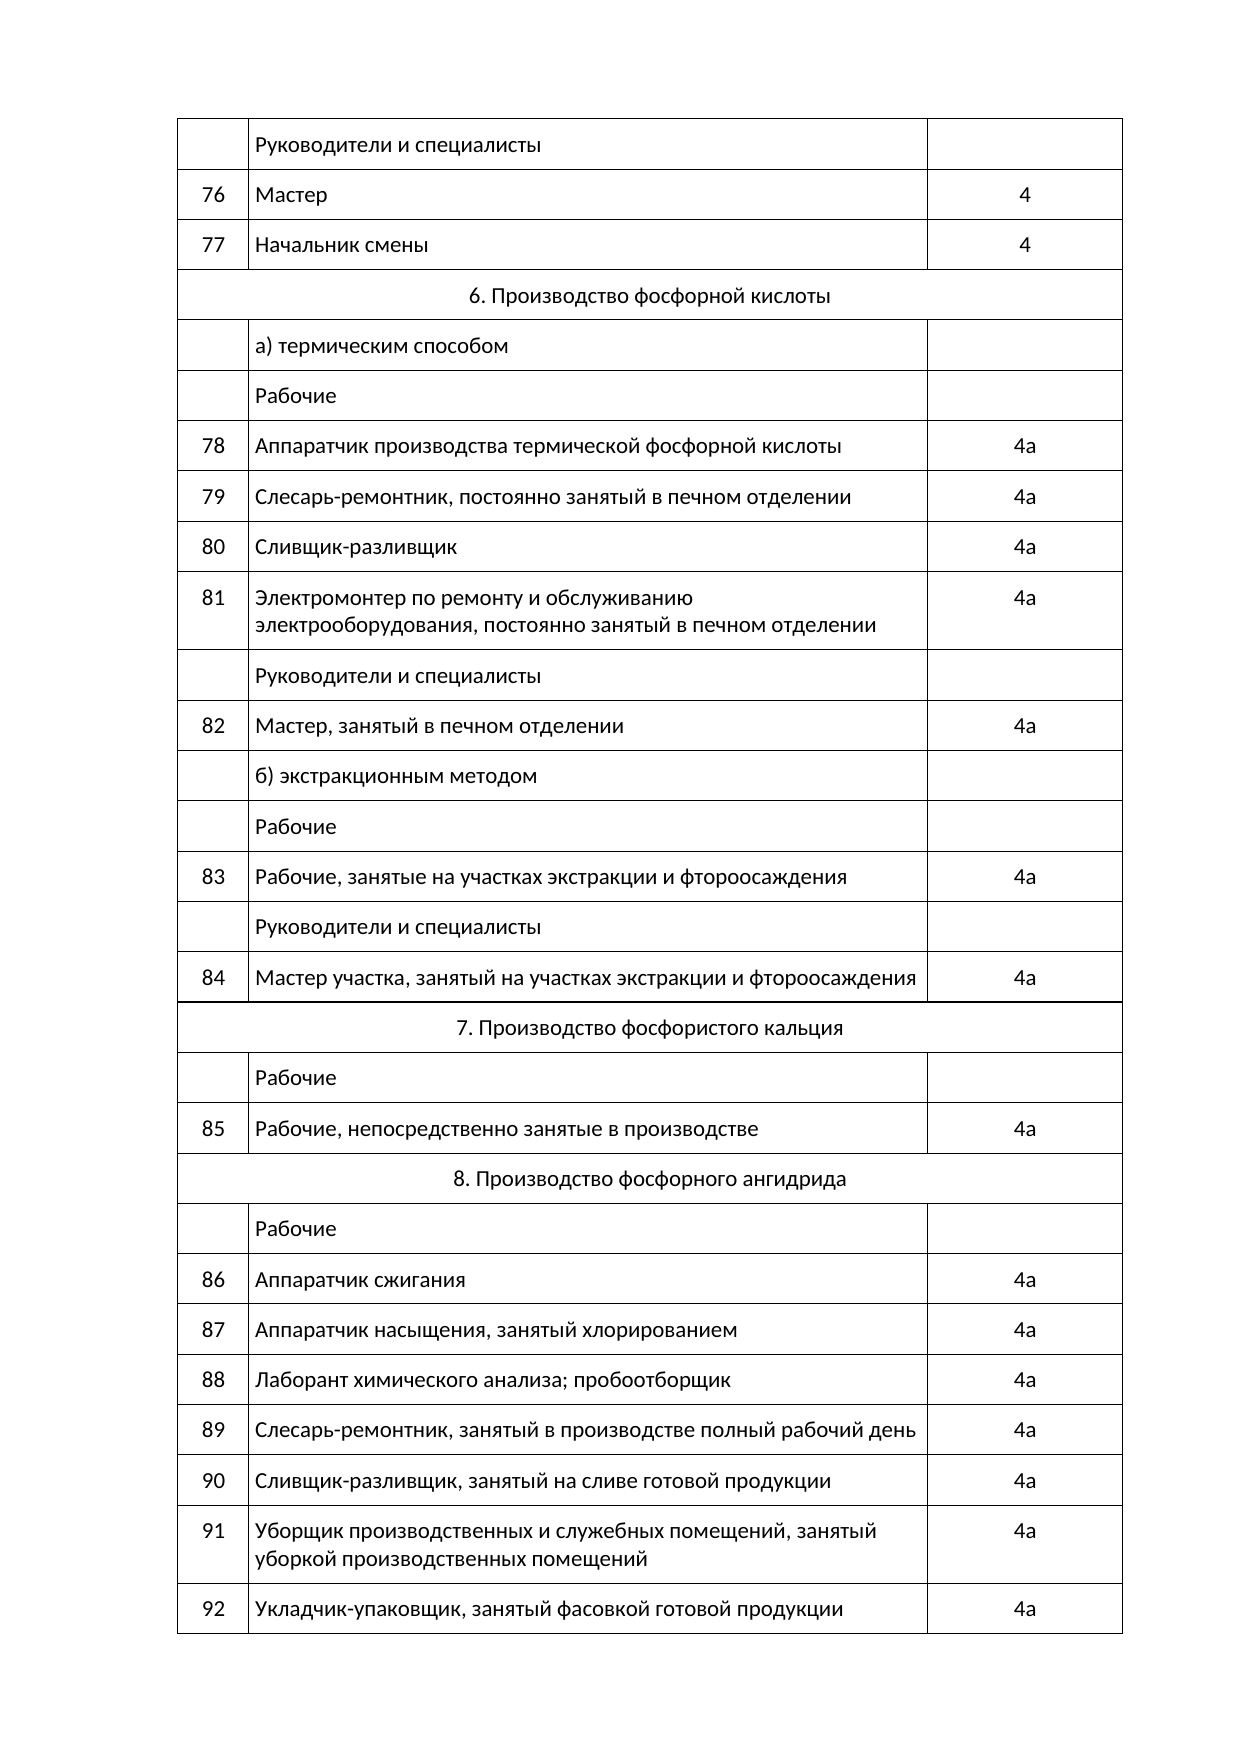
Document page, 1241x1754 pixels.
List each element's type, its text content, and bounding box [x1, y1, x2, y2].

table_cell 4а [928, 1103, 1122, 1152]
table_cell Электромонтер по ремонту и обслуживанию электрооборудования, постоянно занятый в печном отделении [249, 572, 927, 649]
table_cell Рабочие, непосредственно занятые в производстве [249, 1103, 927, 1152]
table_cell а) термическим способом [249, 320, 927, 370]
table_cell [178, 801, 248, 851]
table_cell 82 [178, 701, 248, 750]
table_cell [178, 1053, 248, 1102]
table_cell 88 [178, 1355, 248, 1404]
table_cell 80 [178, 522, 248, 571]
table_cell Лаборант химического анализа; пробоотборщик [249, 1355, 927, 1404]
table_cell 4а [928, 1405, 1122, 1454]
table_cell 91 [178, 1506, 248, 1583]
table_cell 78 [178, 421, 248, 470]
table_cell Мастер, занятый в печном отделении [249, 701, 927, 750]
table_cell [928, 371, 1122, 420]
table_cell [928, 1053, 1122, 1102]
table_cell 76 [178, 170, 248, 219]
table_cell 77 [178, 220, 248, 269]
table_cell [178, 371, 248, 420]
table_cell 4а [928, 701, 1122, 750]
table_cell [178, 650, 248, 699]
table_cell Мастер [249, 170, 927, 219]
table_cell Аппаратчик сжигания [249, 1254, 927, 1303]
table_cell Уборщик производственных и служебных помещений, занятый уборкой производственных помещений [249, 1506, 927, 1583]
table_cell 8. Производство фосфорного ангидрида [178, 1154, 1122, 1203]
table_cell Рабочие, занятые на участках экстракции и фтороосаждения [249, 852, 927, 901]
table_cell Руководители и специалисты [249, 902, 927, 951]
table_cell Мастер участка, занятый на участках экстракции и фтороосаждения [249, 952, 927, 1001]
table_cell 84 [178, 952, 248, 1001]
table_cell 83 [178, 852, 248, 901]
table_cell 85 [178, 1103, 248, 1152]
table_cell [178, 902, 248, 951]
table_cell [928, 650, 1122, 699]
table_cell 4а [928, 952, 1122, 1001]
table_cell 4а [928, 1584, 1122, 1633]
table_cell [928, 320, 1122, 370]
table_cell 79 [178, 471, 248, 521]
table_cell 81 [178, 572, 248, 649]
table_cell Рабочие [249, 1053, 927, 1102]
table_cell 6. Производство фосфорной кислоты [178, 270, 1122, 319]
table_cell Сливщик-разливщик [249, 522, 927, 571]
table_cell 4а [928, 572, 1122, 649]
table_cell 4а [928, 1355, 1122, 1404]
table_cell Укладчик-упаковщик, занятый фасовкой готовой продукции [249, 1584, 927, 1633]
table_cell 4а [928, 522, 1122, 571]
table_cell [928, 1204, 1122, 1253]
table_cell 4а [928, 1455, 1122, 1504]
table_cell [178, 751, 248, 800]
table_cell Слесарь-ремонтник, занятый в производстве полный рабочий день [249, 1405, 927, 1454]
table_cell Руководители и специалисты [249, 119, 927, 168]
table_cell 4а [928, 421, 1122, 470]
table_cell [928, 119, 1122, 168]
table_cell 4 [928, 170, 1122, 219]
table_cell 86 [178, 1254, 248, 1303]
table_cell 4а [928, 1254, 1122, 1303]
table_cell Рабочие [249, 1204, 927, 1253]
table_cell 89 [178, 1405, 248, 1454]
table_cell [928, 902, 1122, 951]
table_cell Аппаратчик насыщения, занятый хлорированием [249, 1304, 927, 1354]
table_cell Начальник смены [249, 220, 927, 269]
table_cell [928, 751, 1122, 800]
table_cell 4а [928, 471, 1122, 521]
table_cell 4а [928, 852, 1122, 901]
table_cell 92 [178, 1584, 248, 1633]
table_cell 4 [928, 220, 1122, 269]
table_cell Рабочие [249, 801, 927, 851]
table_cell [178, 119, 248, 168]
table_cell Сливщик-разливщик, занятый на сливе готовой продукции [249, 1455, 927, 1504]
table_cell 7. Производство фосфористого кальция [178, 1003, 1122, 1052]
table_cell 4а [928, 1506, 1122, 1583]
table_cell 4а [928, 1304, 1122, 1354]
table_cell Аппаратчик производства термической фосфорной кислоты [249, 421, 927, 470]
table_cell 90 [178, 1455, 248, 1504]
table_cell 87 [178, 1304, 248, 1354]
table_cell б) экстракционным методом [249, 751, 927, 800]
table_cell Руководители и специалисты [249, 650, 927, 699]
table_cell Рабочие [249, 371, 927, 420]
table_cell Слесарь-ремонтник, постоянно занятый в печном отделении [249, 471, 927, 521]
table_cell [928, 801, 1122, 851]
table_cell [178, 320, 248, 370]
table_cell [178, 1204, 248, 1253]
